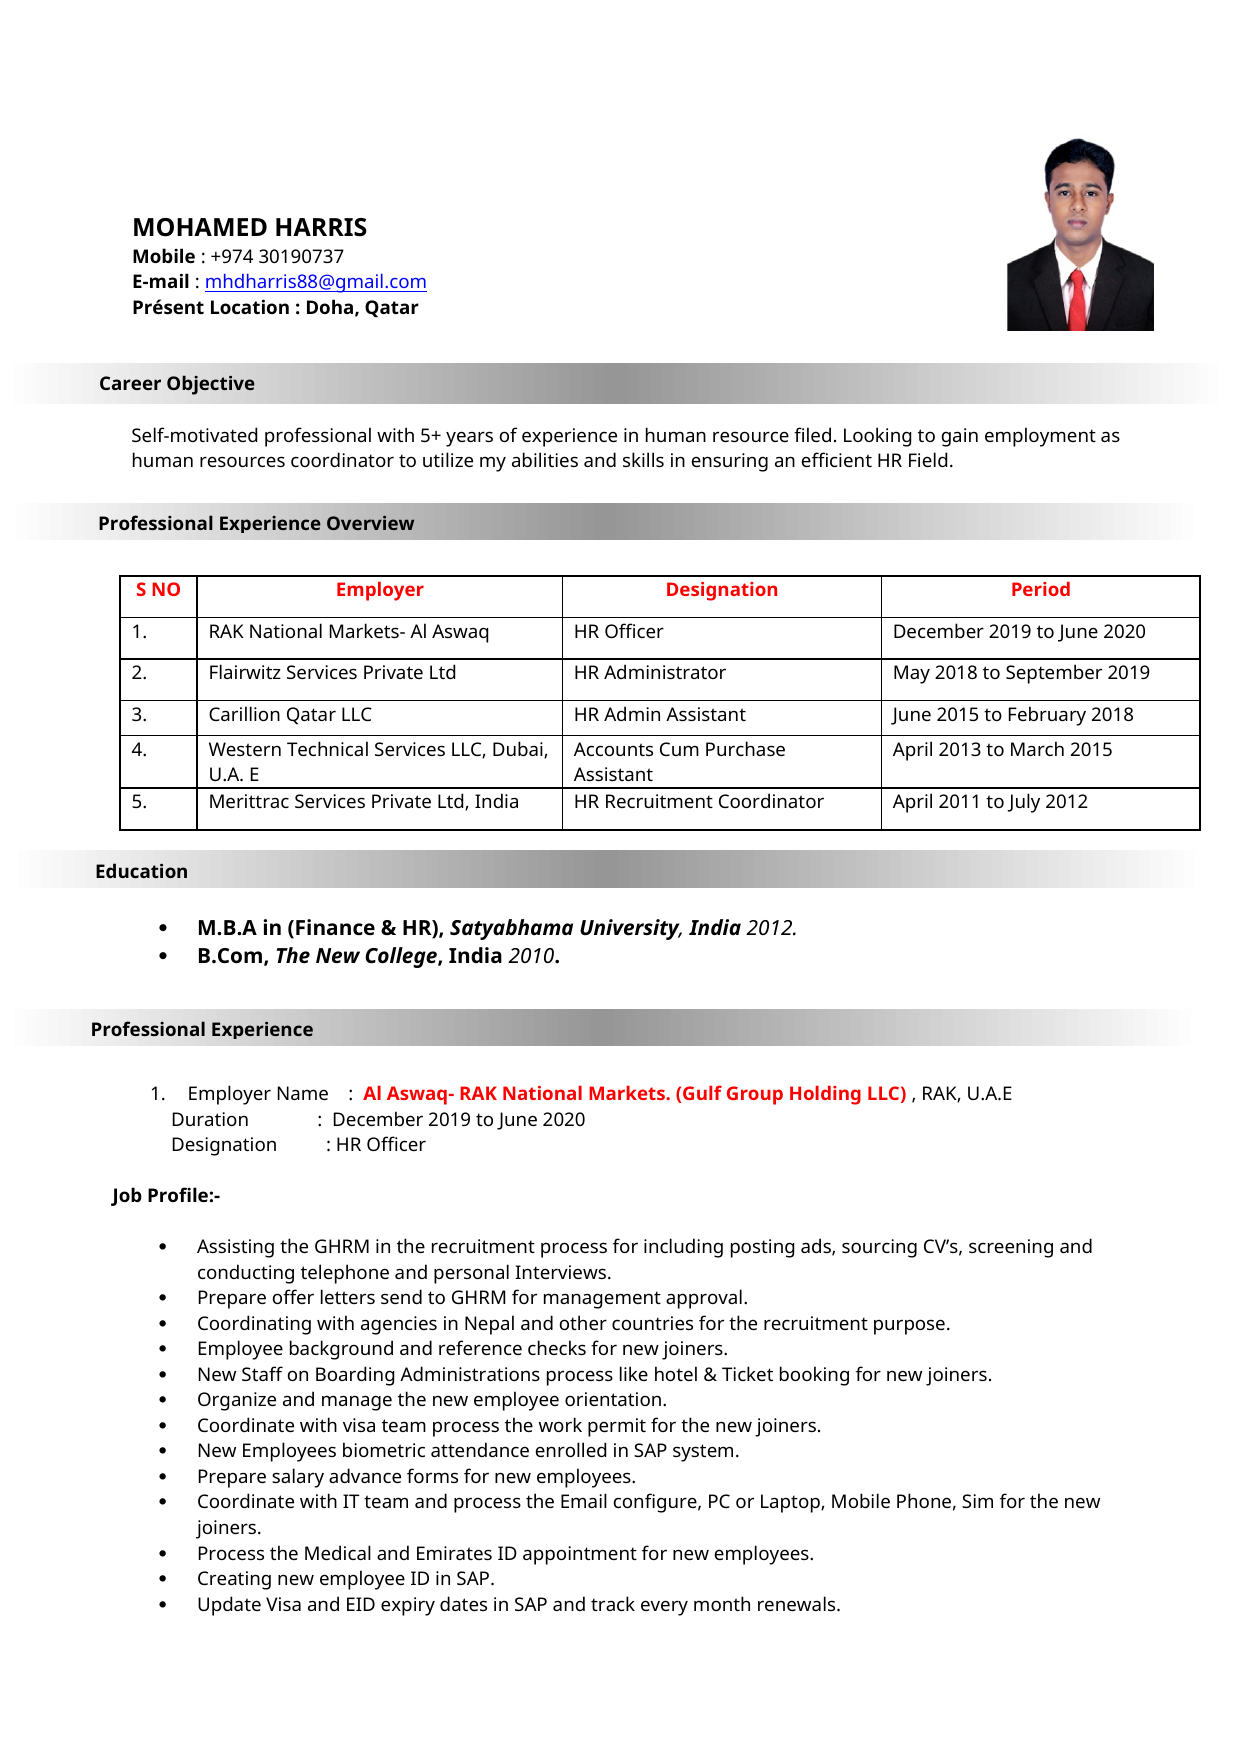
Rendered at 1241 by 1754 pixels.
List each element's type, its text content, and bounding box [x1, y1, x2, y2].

list M.B.A in (Finance & HR), Satyabhama University, India 2012. [159, 913, 1144, 941]
list New Employees biometric attendance enrolled in SAP system. [159, 1438, 1144, 1463]
text Designation : HR Officer [112, 1132, 1144, 1157]
table_cell RAK National Markets- Al Aswaq [198, 618, 562, 658]
table_header Employer [198, 577, 562, 617]
table_cell 1. [121, 618, 196, 658]
table_cell 3. [121, 701, 196, 735]
list Creating new employee ID in SAP. [159, 1565, 1144, 1591]
table_cell December 2019 to June 2020 [882, 618, 1199, 658]
table_cell Western Technical Services LLC, Dubai, U.A. E [198, 736, 562, 787]
table_cell April 2011 to July 2012 [882, 789, 1199, 829]
table_cell April 2013 to March 2015 [882, 736, 1199, 787]
table_header S NO [121, 577, 196, 617]
picture [1007, 131, 1154, 331]
text Self-motivated professional with 5+ years of experience in human resource filed. Looking to gain employment as human resources coordinator to utilize my abilities and skills in ensuring an efficient HR Field. [131, 422, 1144, 473]
list Employer Name : Al Aswaq- RAK National Markets. (Gulf Group Holding LLC) , RAK, U.A.E [150, 1081, 1144, 1106]
list Coordinate with visa team process the work permit for the new joiners. [159, 1412, 1144, 1438]
text Mobile : +974 30190737 [112, 243, 1144, 269]
list Coordinating with agencies in Nepal and other countries for the recruitment purpose. [159, 1310, 1144, 1336]
list Update Visa and EID expiry dates in SAP and track every month renewals. [159, 1591, 1144, 1616]
table_cell May 2018 to September 2019 [882, 660, 1199, 700]
list Coordinate with IT team and process the Email configure, PC or Laptop, Mobile Phone, Sim for the new joiners. [159, 1489, 1144, 1540]
table_cell HR Officer [563, 618, 881, 658]
table_cell HR Administrator [563, 660, 881, 700]
table_cell HR Recruitment Coordinator [563, 789, 881, 829]
table_header Period [882, 577, 1199, 617]
table_cell Merittrac Services Private Ltd, India [198, 789, 562, 829]
table_cell Carillion Qatar LLC [198, 701, 562, 735]
list Process the Medical and Emirates ID appointment for new employees. [159, 1540, 1144, 1565]
text MOHAMED HARRIS [112, 209, 1144, 243]
list Prepare salary advance forms for new employees. [159, 1463, 1144, 1489]
list B.Com, The New College, India 2010. [159, 941, 1144, 970]
table_cell 2. [121, 660, 196, 700]
text Job Profile:- [112, 1183, 1144, 1208]
table_header Designation [563, 577, 881, 617]
table_cell 4. [121, 736, 196, 787]
table_cell Accounts Cum Purchase Assistant [563, 736, 881, 787]
text E-mail : mhdharris88@gmail.com [112, 269, 1144, 294]
list Assisting the GHRM in the recruitment process for including posting ads, sourcing CV’s, screening and conducting telephone and personal Interviews. [159, 1234, 1144, 1285]
table_cell HR Admin Assistant [563, 701, 881, 735]
list Employee background and reference checks for new joiners. [159, 1336, 1144, 1361]
list Prepare offer letters send to GHRM for management approval. [159, 1285, 1144, 1310]
list Organize and manage the new employee orientation. [159, 1387, 1144, 1412]
list New Staff on Boarding Administrations process like hotel & Ticket booking for new joiners. [159, 1361, 1144, 1387]
text Duration : December 2019 to June 2020 [112, 1106, 1144, 1132]
table_cell Flairwitz Services Private Ltd [198, 660, 562, 700]
table_cell June 2015 to February 2018 [882, 701, 1199, 735]
subtitle Présent Location : Doha, Qatar [112, 294, 1144, 320]
table_cell 5. [121, 789, 196, 829]
